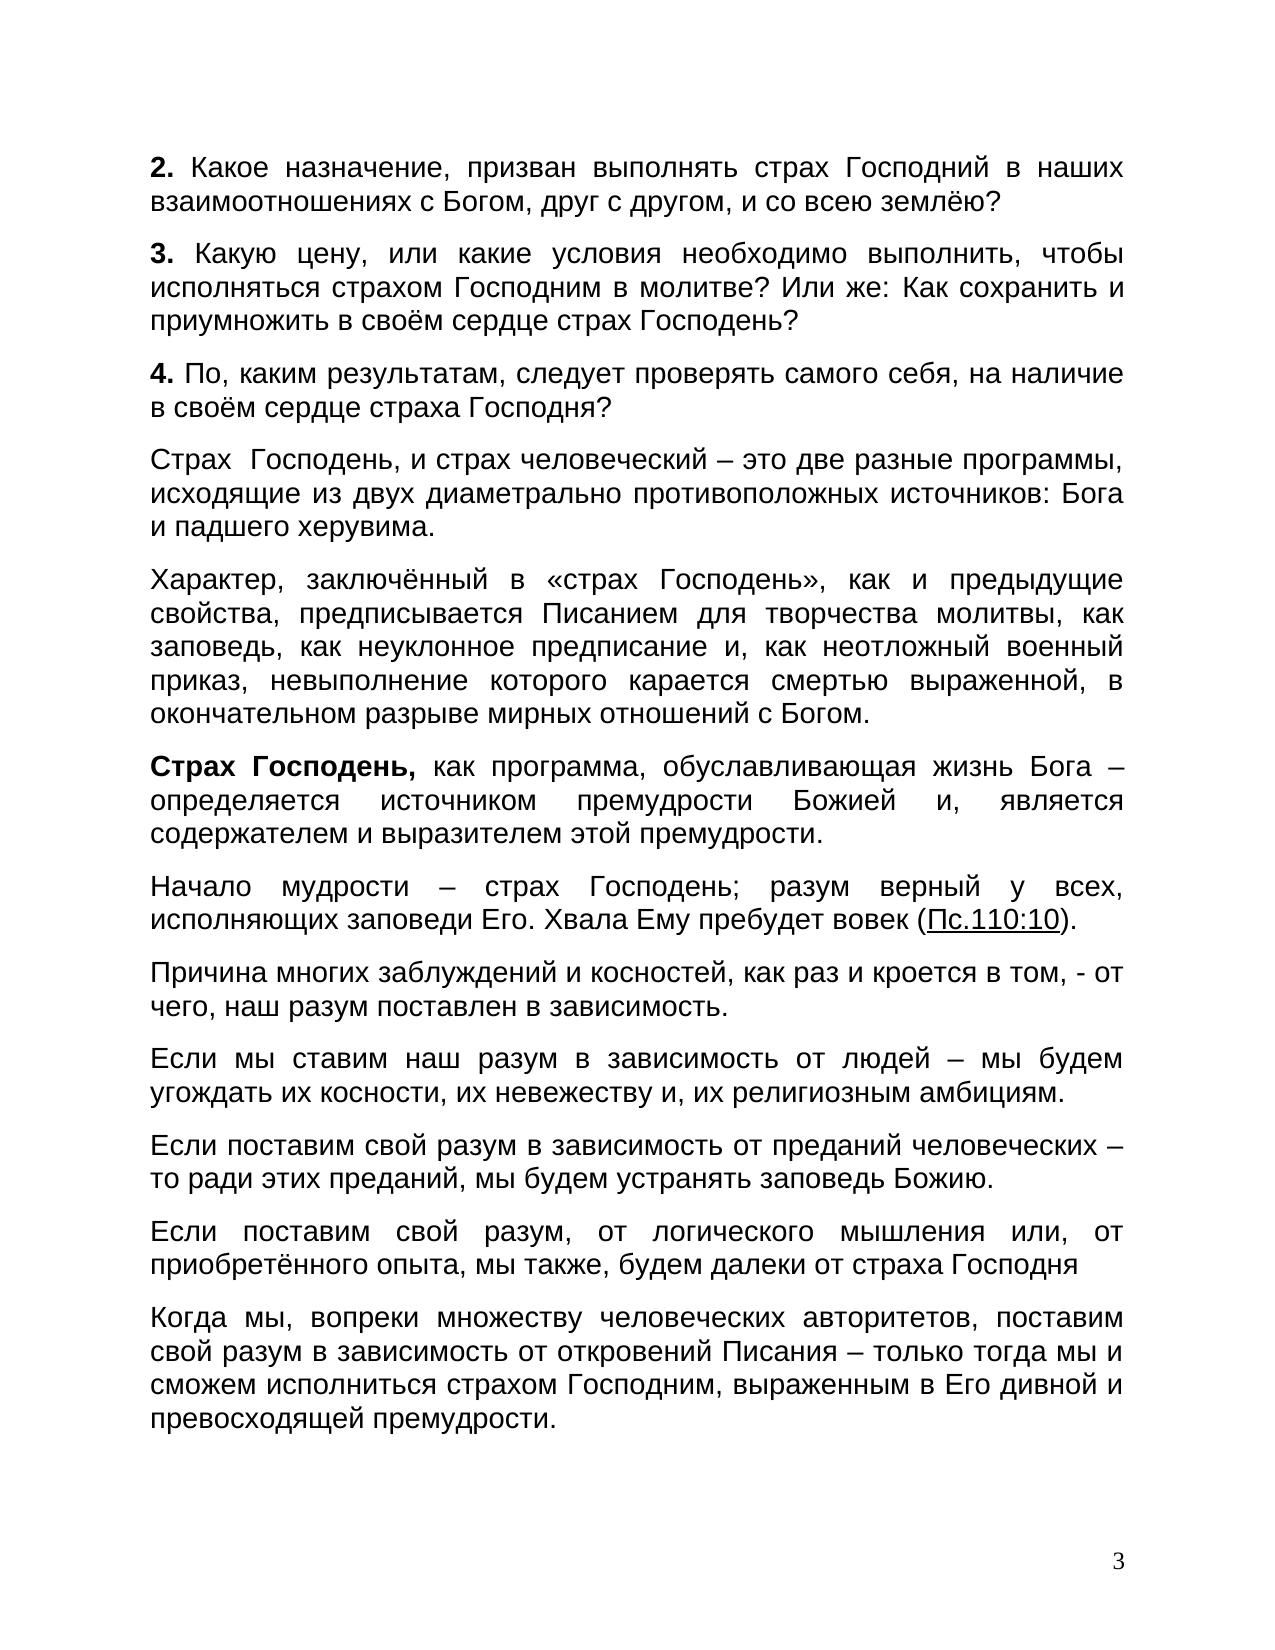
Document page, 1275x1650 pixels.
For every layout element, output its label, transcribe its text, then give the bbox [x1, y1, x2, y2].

text Начало мудрости – страх Господень; разум верный у всех, исполняющих заповеди Его. Хвала Ему пребудет вовек (Пс.110:10). [150, 869, 1125, 936]
text Причина многих заблуждений и косностей, как раз и кроется в том, - от чего, наш разум поставлен в зависимость. [150, 955, 1125, 1022]
text Когда мы, вопреки множеству человеческих авторитетов, поставим свой разум в зависимость от откровений Писания – только тогда мы и сможем исполниться страхом Господним, выраженным в Его дивной и превосходящей премудрости. [150, 1300, 1125, 1434]
text Страх Господень, и страх человеческий – это две разные программы, исходящие из двух диаметрально противоположных источников: Бога и падшего херувима. [150, 442, 1125, 543]
text Страх Господень, как программа, обуславливающая жизнь Бога – определяется источником премудрости Божией и, является содержателем и выразителем этой премудрости. [150, 749, 1125, 849]
text 4. По, каким результатам, следует проверять самого себя, на наличие в своём сердце страха Господня? [150, 356, 1125, 423]
text Если поставим свой разум, от логического мышления или, от приобретённого опыта, мы также, будем далеки от страха Господня [150, 1214, 1125, 1281]
text 2. Какое назначение, призван выполнять страх Господний в наших взаимоотношениях с Богом, друг с другом, и со всею землёю? [150, 150, 1125, 217]
text Если мы ставим наш разум в зависимость от людей – мы будем угождать их косности, их невежеству и, их религиозным амбициям. [150, 1041, 1125, 1108]
text 3. Какую цену, или какие условия необходимо выполнить, чтобы исполняться страхом Господним в молитве? Или же: Как сохранить и приумножить в своём сердце страх Господень? [150, 236, 1125, 337]
text Характер, заключённый в «страх Господень», как и предыдущие свойства, предписывается Писанием для творчества молитвы, как заповедь, как неуклонное предписание и, как неотложный военный приказ, невыполнение которого карается смертью выраженной, в окончательном разрыве мирных отношений с Богом. [150, 562, 1125, 730]
text Если поставим свой разум в зависимость от преданий человеческих – то ради этих преданий, мы будем устранять заповедь Божию. [150, 1127, 1125, 1194]
